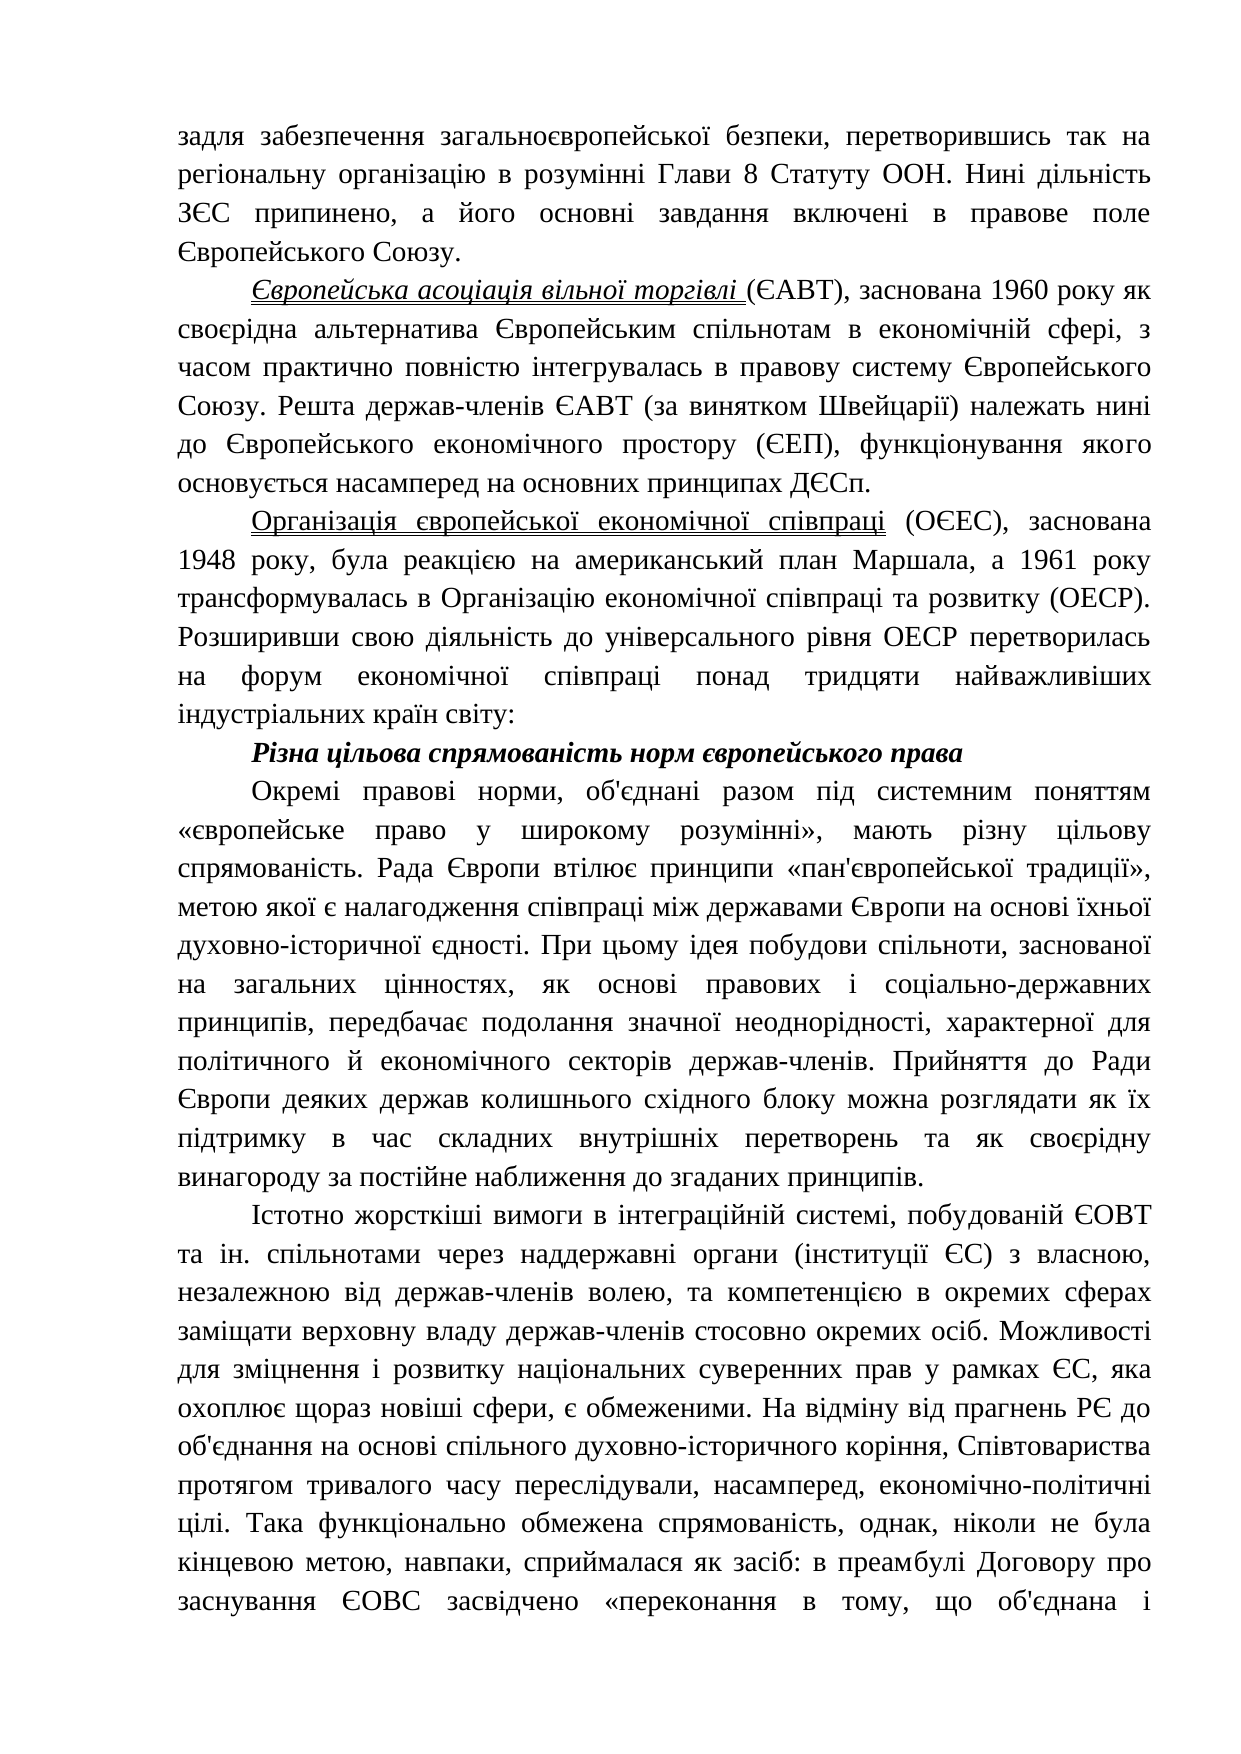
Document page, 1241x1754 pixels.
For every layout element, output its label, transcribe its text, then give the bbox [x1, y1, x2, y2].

text Європейська асоціація вільної торгівлі (ЄАВТ), заснована 1960 року як своєрідна альтернатива Європейським спільнотам в економічній сфері, з часом практично повністю інтегрувалась в правову систему Європейського Союзу. Решта держав-членів ЄАВТ (за винятком Швейцарії) належать нині до Європейського економічного простору (ЄЕП), функціонування якого основується насамперед на основних принципах ДЄСп. [177, 272, 1152, 498]
text Різна цільова спрямованість норм європейського права [177, 735, 1152, 768]
text Організація європейської економічної співпраці (ОЄЕС), заснована 1948 року, була реакцією на американський план Маршала, а 1961 року трансформувалась в Організацію економічної співпраці та розвитку (ОЕСР). Розширивши свою діяльність до універсального рівня ОЕСР перетворилась на форум економічної співпраці понад тридцяти найважливіших індустріальних країн світу: [177, 503, 1152, 730]
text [177, 118, 1152, 267]
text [177, 1197, 1152, 1616]
text Окремі правові норми, об'єднані разом під системним поняттям «європейське право у широкому розумінні», мають різну цільову спрямованість. Рада Європи втілює принципи «пан'європейської традиції», метою якої є налагодження співпраці між державами Європи на основі їхньої духовно-історичної єдності. При цьому ідея побудови спільноти, заснованої на загальних цінностях, як основі правових і соціально-державних принципів, передбачає подолання значної неоднорідності, характерної для політичного й економічного секторів держав-членів. Прийняття до Ради Європи деяких держав колишнього східного блоку можна розглядати як їх підтримку в час складних внутрішніх перетворень та як своєрідну винагороду за постійне наближення до згаданих принципів. [177, 773, 1152, 1192]
